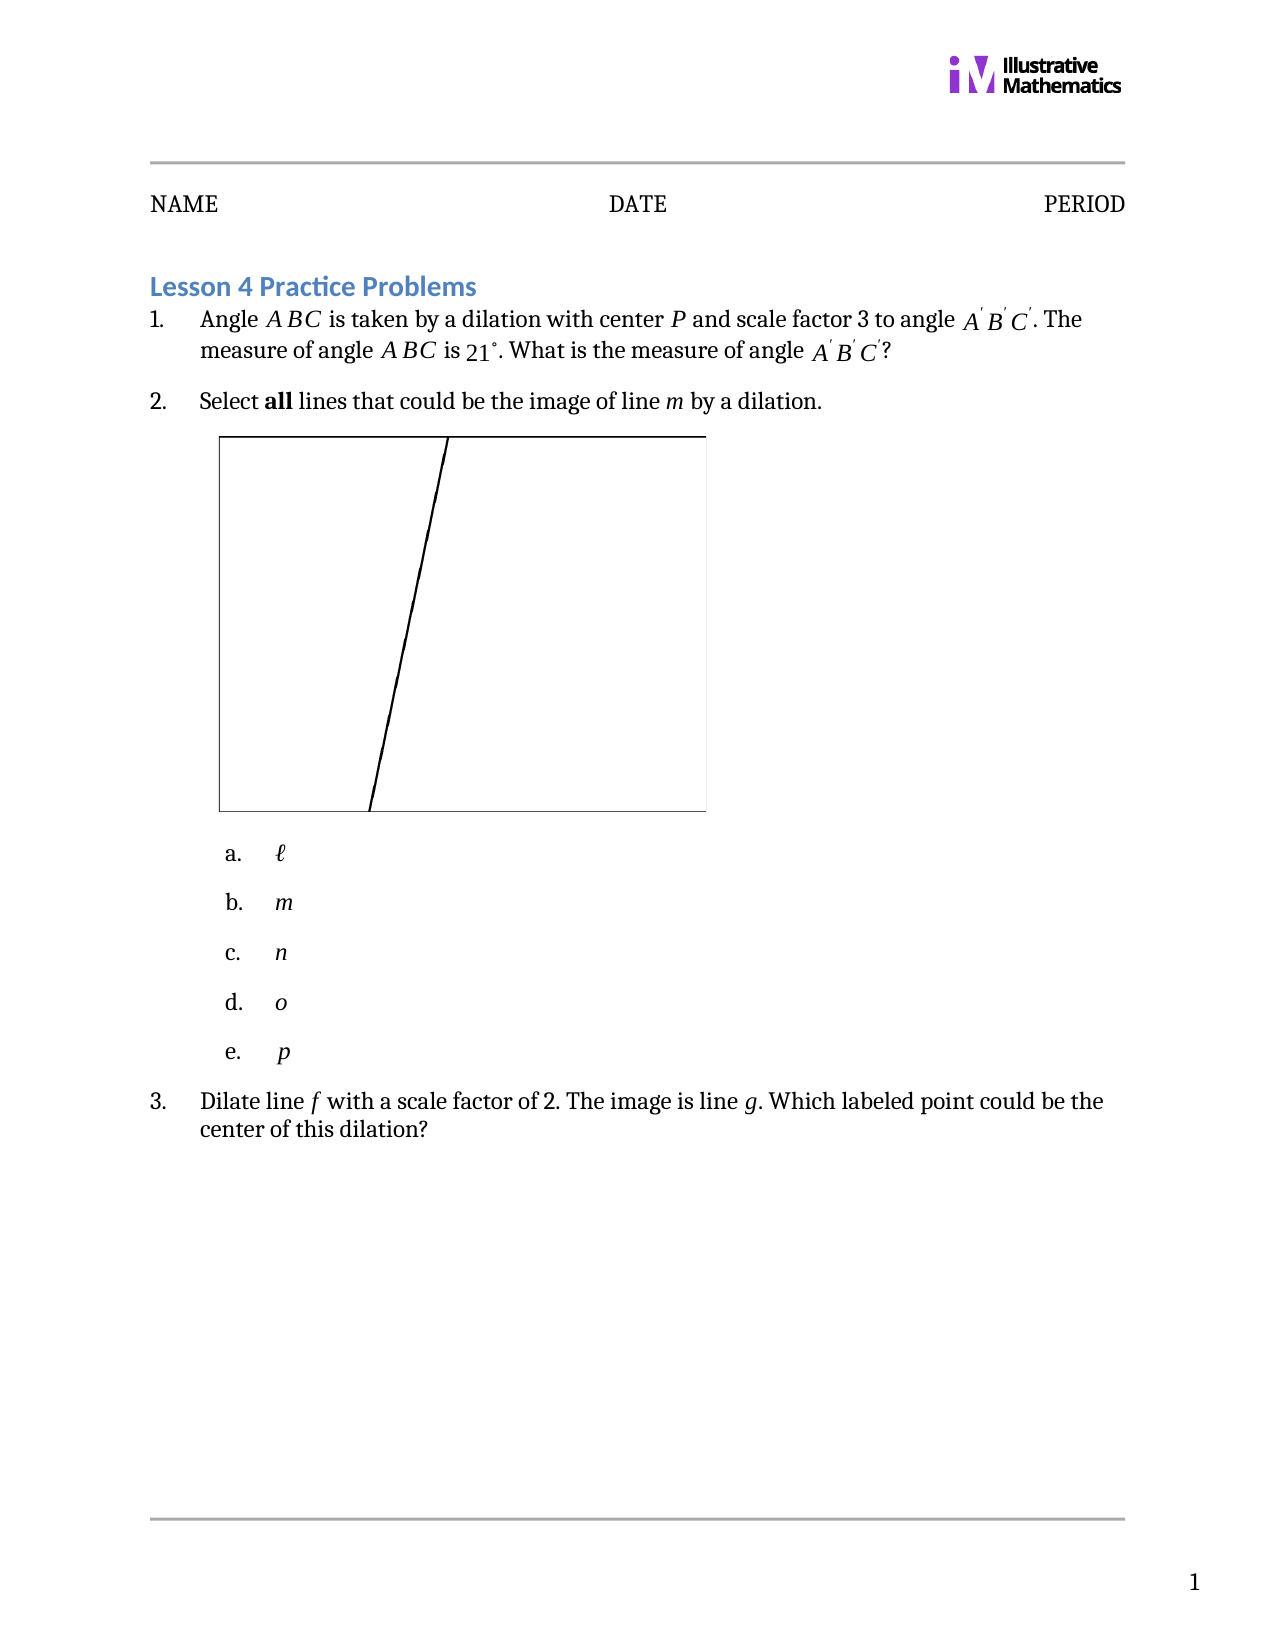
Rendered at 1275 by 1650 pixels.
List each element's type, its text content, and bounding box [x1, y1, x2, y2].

picture [218, 436, 707, 812]
list Angle is taken by a dilation with center and scale factor 3 to angle . The measure of angle is . What is the measure of angle ? [150, 304, 1125, 366]
list Dilate line with a scale factor of 2. The image is line . Which labeled point could be the center of this dilation? [150, 1087, 1125, 1144]
picture [949, 55, 1121, 93]
list Select all lines that could be the image of line by a dilation. [150, 387, 1125, 416]
subtitle Lesson 4 Practice Problems [150, 268, 1125, 304]
